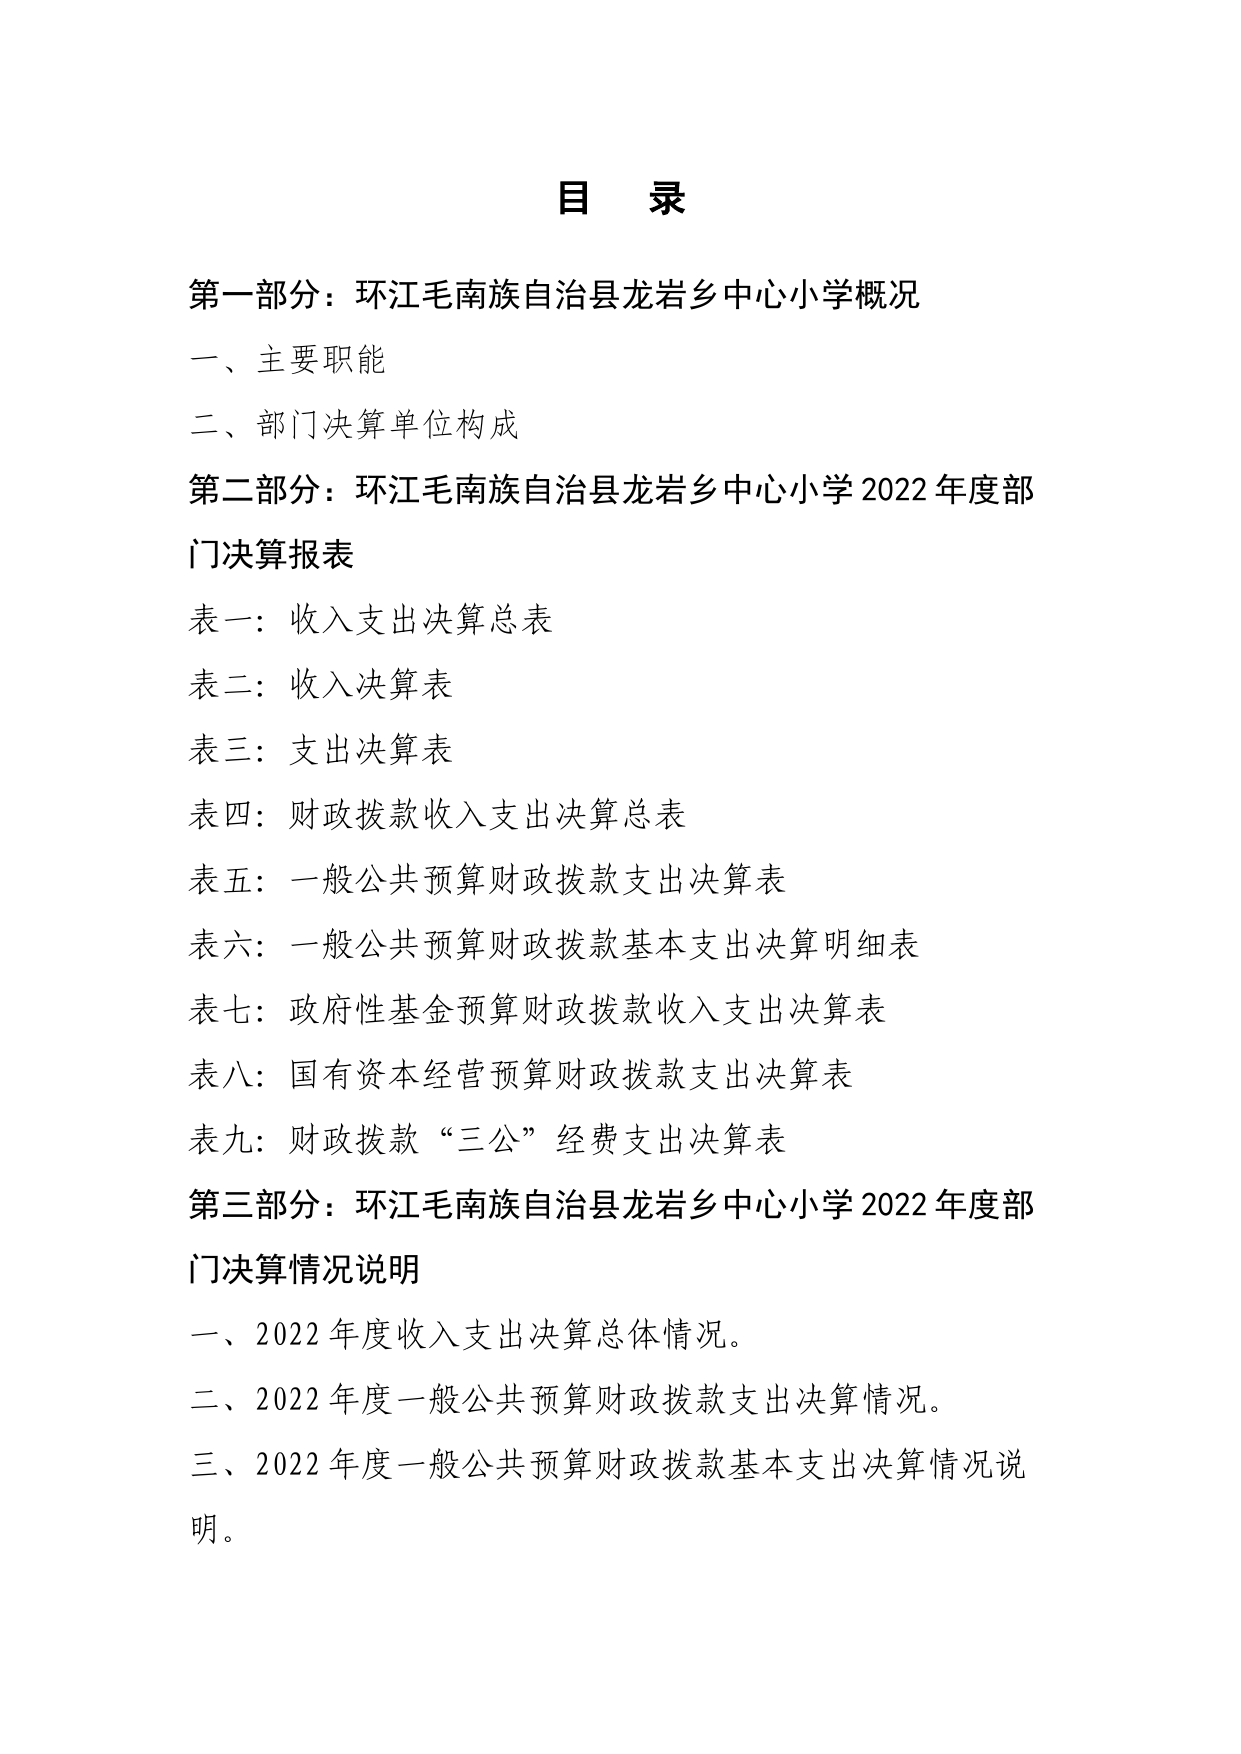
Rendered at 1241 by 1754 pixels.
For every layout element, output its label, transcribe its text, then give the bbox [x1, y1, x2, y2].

text 表六：一般公共预算财政拨款基本支出决算明细表 [187, 909, 1053, 974]
text 表八：国有资本经营预算财政拨款支出决算表 [187, 1039, 1053, 1104]
text 二、部门决算单位构成 [187, 389, 1053, 454]
text 一、主要职能 [187, 324, 1053, 389]
text 第二部分：环江毛南族自治县龙岩乡中心小学2022年度部门决算报表 [187, 454, 1053, 584]
text 表五：一般公共预算财政拨款支出决算表 [187, 844, 1053, 909]
text 表七：政府性基金预算财政拨款收入支出决算表 [187, 974, 1053, 1039]
text 表四：财政拨款收入支出决算总表 [187, 779, 1053, 844]
text 目 录 [187, 162, 1053, 227]
text 表三：支出决算表 [187, 714, 1053, 779]
text 三、2022年度一般公共预算财政拨款基本支出决算情况说明。 [187, 1429, 1053, 1559]
text 表二：收入决算表 [187, 649, 1053, 714]
text 表九：财政拨款“三公”经费支出决算表 [187, 1104, 1053, 1169]
text 一、2022年度收入支出决算总体情况。 [187, 1299, 1053, 1364]
text 第一部分：环江毛南族自治县龙岩乡中心小学概况 [187, 259, 1053, 324]
text 二、2022年度一般公共预算财政拨款支出决算情况。 [187, 1364, 1053, 1429]
text 第三部分：环江毛南族自治县龙岩乡中心小学2022年度部门决算情况说明 [187, 1169, 1053, 1299]
text 表一：收入支出决算总表 [187, 584, 1053, 649]
